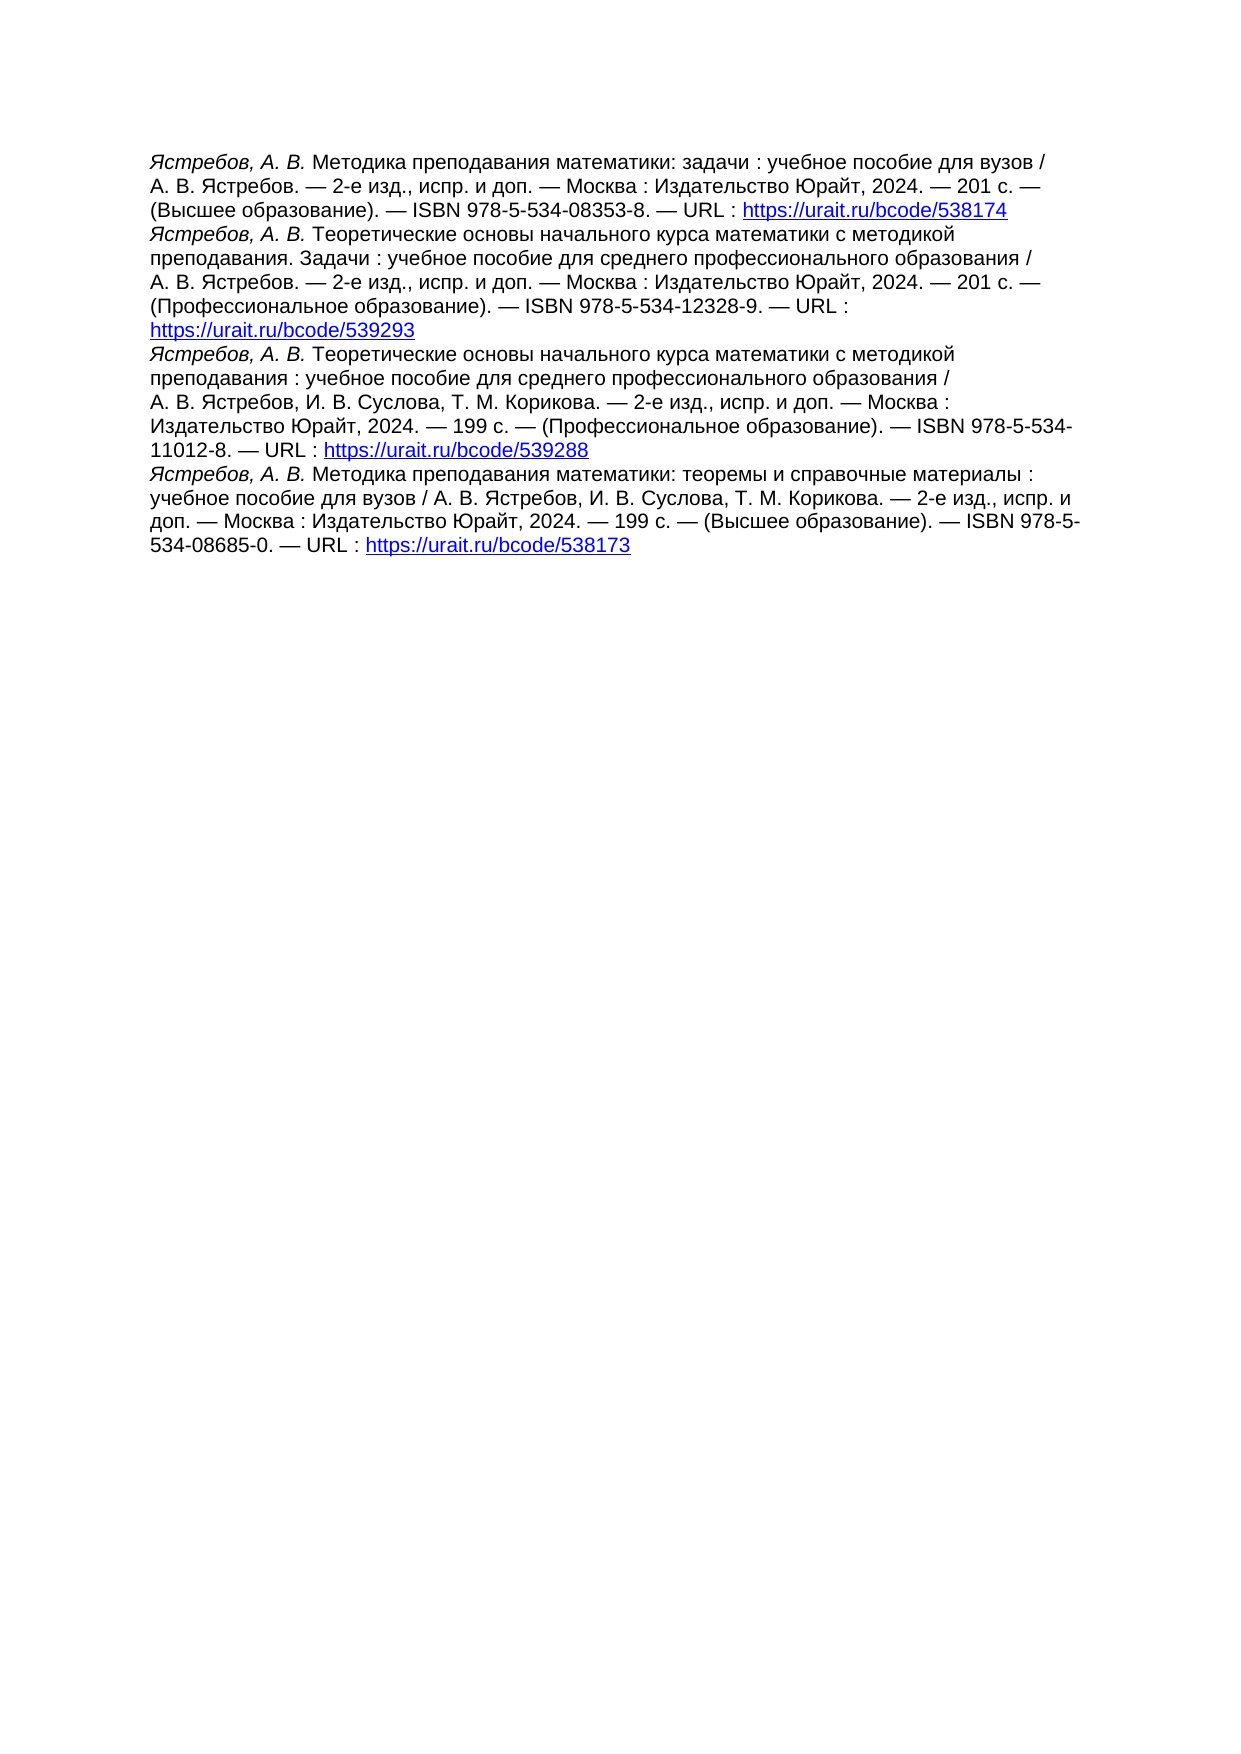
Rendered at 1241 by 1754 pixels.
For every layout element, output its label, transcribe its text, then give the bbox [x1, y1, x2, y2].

text Ястребов, А. В. Методика преподавания математики: теоремы и справочные материалы : учебное пособие для вузов / А. В. Ястребов, И. В. Суслова, Т. М. Корикова. — 2-е изд., испр. и доп. — Москва : Издательство Юрайт, 2024. — 199 с. — (Высшее образование). — ISBN 978-5-534-08685-0. — URL : https://urait.ru/bcode/538173 [150, 461, 1090, 557]
text Ястребов, А. В. Теоретические основы начального курса математики с методикой преподавания : учебное пособие для среднего профессионального образования / А. В. Ястребов, И. В. Суслова, Т. М. Корикова. — 2-е изд., испр. и доп. — Москва : Издательство Юрайт, 2024. — 199 с. — (Профессиональное образование). — ISBN 978-5-534-11012-8. — URL : https://urait.ru/bcode/539288 [150, 342, 1090, 461]
text Ястребов, А. В. Теоретические основы начального курса математики с методикой преподавания. Задачи : учебное пособие для среднего профессионального образования / А. В. Ястребов. — 2-е изд., испр. и доп. — Москва : Издательство Юрайт, 2024. — 201 с. — (Профессиональное образование). — ISBN 978-5-534-12328-9. — URL : https://urait.ru/bcode/539293 [150, 222, 1090, 342]
text Ястребов, А. В. Методика преподавания математики: задачи : учебное пособие для вузов / А. В. Ястребов. — 2-е изд., испр. и доп. — Москва : Издательство Юрайт, 2024. — 201 с. — (Высшее образование). — ISBN 978-5-534-08353-8. — URL : https://urait.ru/bcode/538174 [150, 150, 1090, 222]
